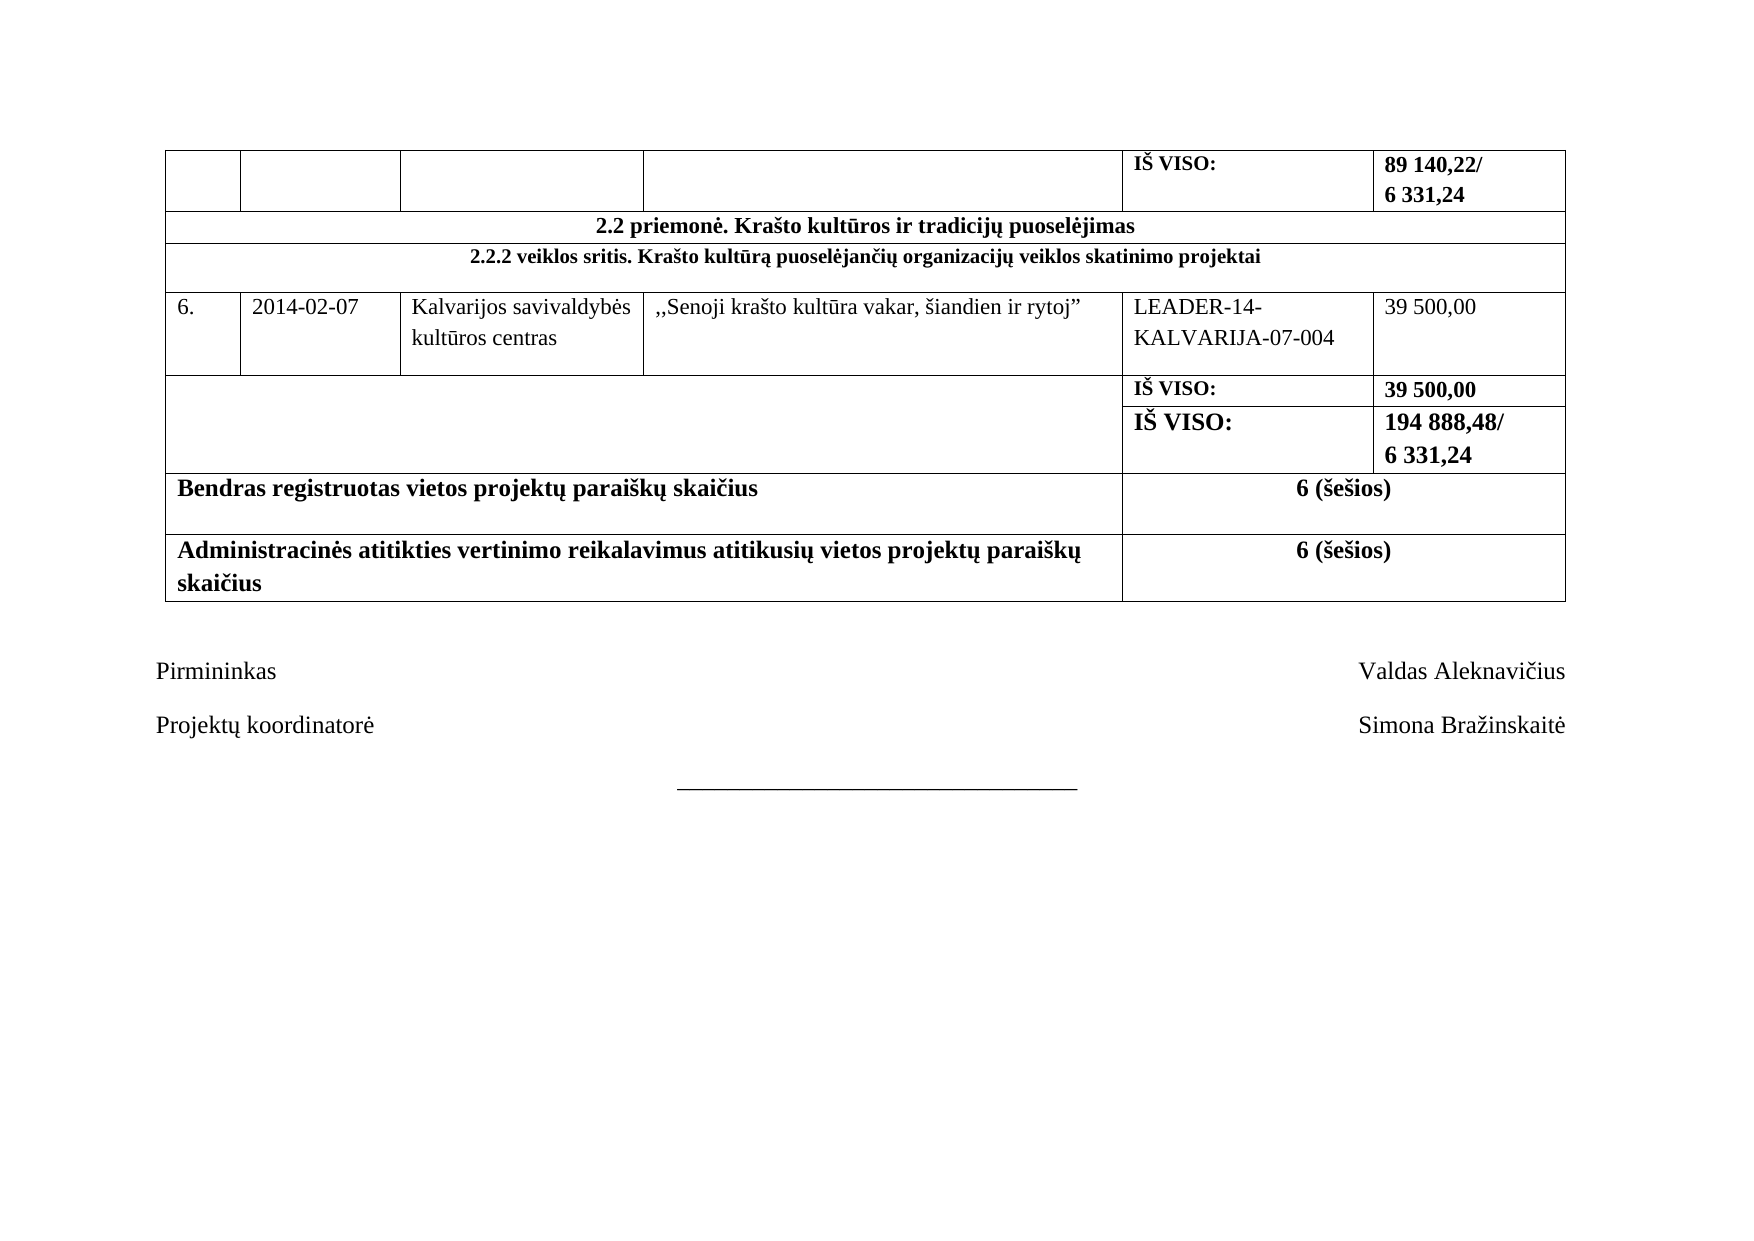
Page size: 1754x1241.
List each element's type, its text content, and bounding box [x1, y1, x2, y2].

table_cell IŠ VISO: [1123, 151, 1373, 211]
table_cell 2014-02-07 [241, 293, 400, 374]
table_cell 2.2.2 veiklos sritis. Krašto kultūrą puoselėjančių organizacijų veiklos skatinimo projektai [166, 244, 1565, 292]
table_cell 89 140,22/ 6 331,24 [1374, 151, 1565, 211]
table_cell 6 (šešios) [1123, 535, 1565, 601]
table_cell 194 888,48/ 6 331,24 [1374, 407, 1565, 472]
table_cell [644, 151, 1122, 211]
table_cell Kalvarijos savivaldybės kultūros centras [401, 293, 643, 374]
text Projektų koordinatorė Simona Bražinskaitė [118, 710, 1636, 739]
table_cell 39 500,00 [1374, 293, 1565, 374]
table_cell 39 500,00 [1374, 376, 1565, 406]
text ________________________________ [118, 764, 1636, 793]
table_cell 2.2 priemonė. Krašto kultūros ir tradicijų puoselėjimas [166, 212, 1565, 242]
table_cell [241, 151, 400, 211]
table_cell 6 (šešios) [1123, 474, 1565, 534]
table_cell [401, 151, 643, 211]
table_cell [166, 376, 1122, 472]
table_cell Administracinės atitikties vertinimo reikalavimus atitikusių vietos projektų paraiškų skaičius [166, 535, 1122, 601]
table_cell LEADER-14-KALVARIJA-07-004 [1123, 293, 1373, 374]
table_cell IŠ VISO: [1123, 407, 1373, 472]
table_cell ,,Senoji krašto kultūra vakar, šiandien ir rytoj” [644, 293, 1122, 374]
table_cell IŠ VISO: [1123, 376, 1373, 406]
table_cell 6. [166, 293, 240, 374]
text Pirmininkas Valdas Aleknavičius [118, 656, 1636, 685]
table_cell [166, 151, 240, 211]
table_cell Bendras registruotas vietos projektų paraiškų skaičius [166, 474, 1122, 534]
